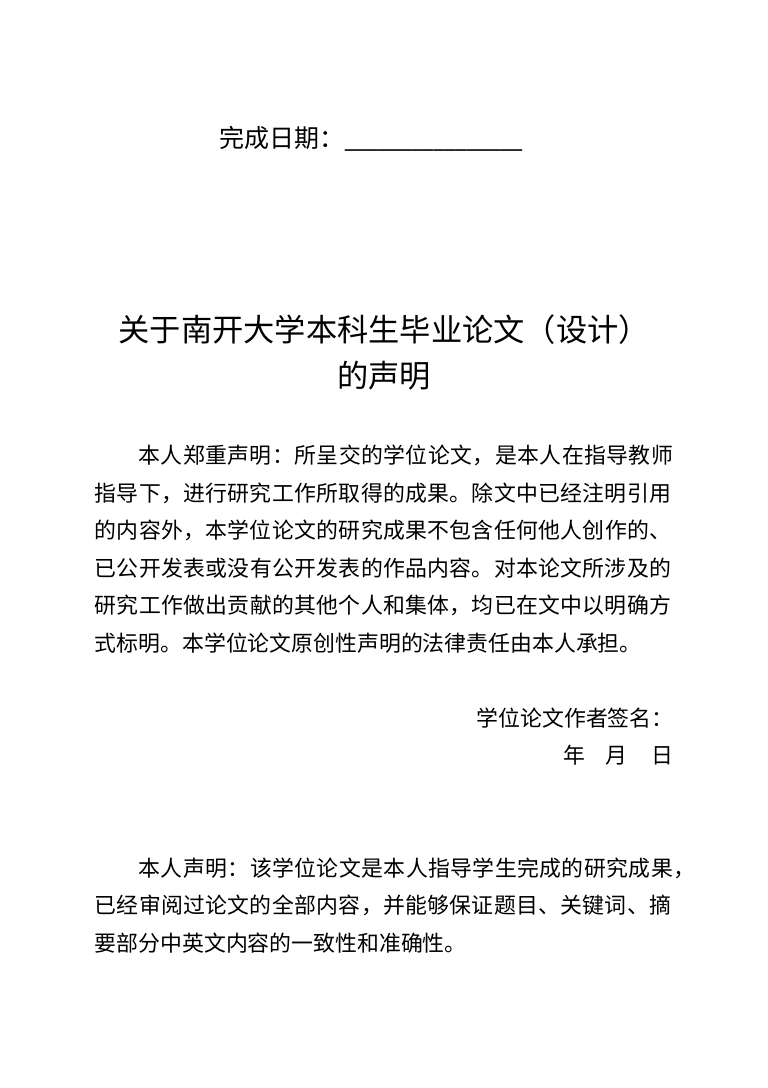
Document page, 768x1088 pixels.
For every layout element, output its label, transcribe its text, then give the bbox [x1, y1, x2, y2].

text 的声明 [94, 351, 673, 396]
text 学位论文作者签名： [94, 696, 673, 733]
text 本人郑重声明：所呈交的学位论文，是本人在指导教师指导下，进行研究工作所取得的成果。除文中已经注明引用的内容外，本学位论文的研究成果不包含任何他人创作的、已公开发表或没有公开发表的作品内容。对本论文所涉及的研究工作做出贡献的其他个人和集体，均已在文中以明确方式标明。本学位论文原创性声明的法律责任由本人承担。 [94, 433, 673, 658]
text 完成日期：________________ [94, 118, 673, 154]
text 关于南开大学本科生毕业论文（设计） [94, 306, 673, 351]
text 本人声明：该学位论文是本人指导学生完成的研究成果，已经审阅过论文的全部内容，并能够保证题目、关键词、摘要部分中英文内容的一致性和准确性。 [94, 846, 673, 958]
text 年 月 日 [94, 733, 673, 771]
